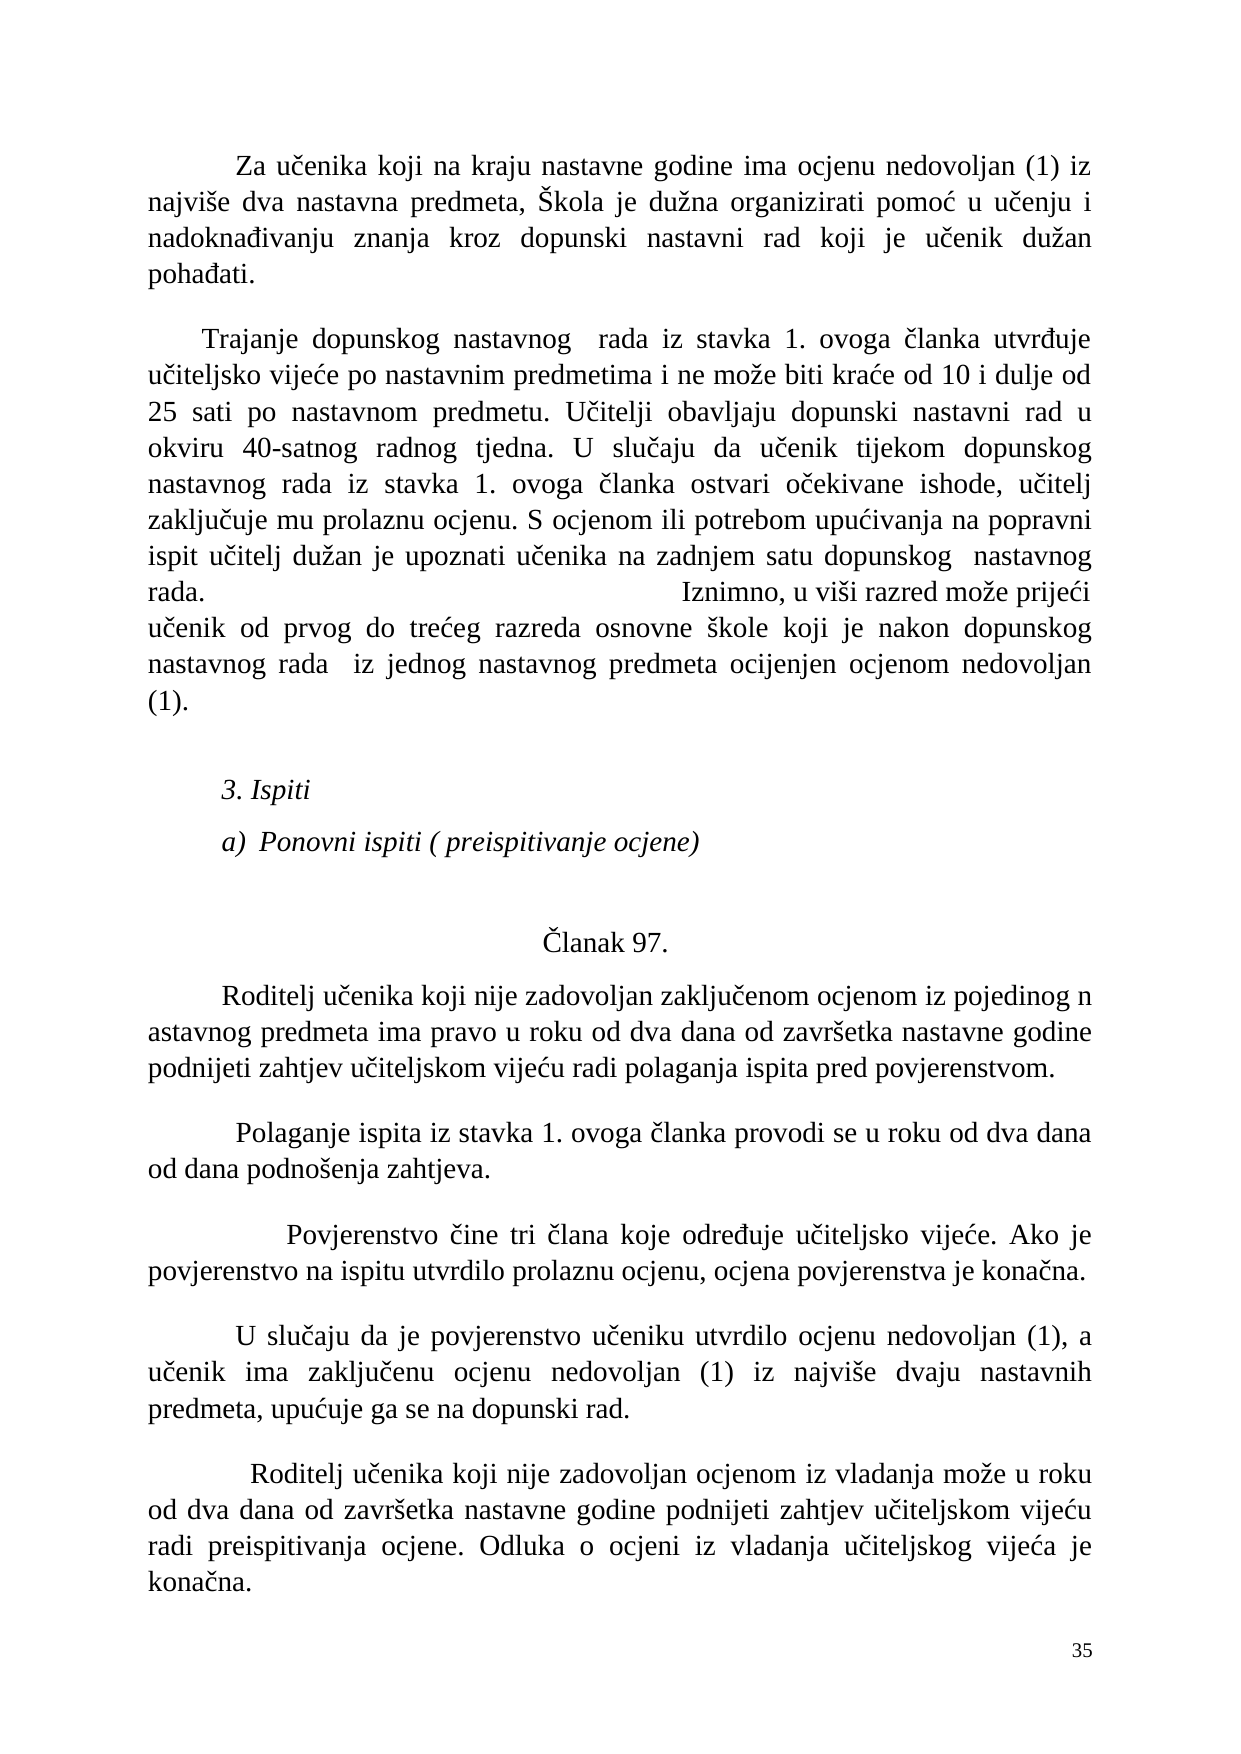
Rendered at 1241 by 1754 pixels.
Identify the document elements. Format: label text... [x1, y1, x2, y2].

text Članak 97. [148, 925, 1093, 959]
list Ponovni ispiti ( preispitivanje ocjene) [221, 824, 1093, 858]
text 3. Ispiti [148, 772, 1093, 805]
text Povjerenstvo čine tri člana koje određuje učiteljsko vijeće. Ako je povjerenstvo na ispitu utvrdilo prolaznu ocjenu, ocjena povjerenstva je konačna. [148, 1217, 1093, 1287]
text Polaganje ispita iz stavka 1. ovoga članka provodi se u roku od dva dana od dana podnošenja zahtjeva. [148, 1116, 1093, 1185]
text Trajanje dopunskog nastavnog rada iz stavka 1. ovoga članka utvrđuje učiteljsko vijeće po nastavnim predmetima i ne može biti kraće od 10 i dulje od 25 sati po nastavnom predmetu. Učitelji obavljaju dopunski nastavni rad u okviru 40-satnog radnog tjedna. U slučaju da učenik tijekom dopunskog nastavnog rada iz stavka 1. ovoga članka ostvari očekivane ishode, učitelj zaključuje mu prolaznu ocjenu. S ocjenom ili potrebom upućivanja na popravni ispit učitelj dužan je upoznati učenika na zadnjem satu dopunskog nastavnog rada. Iznimno, u viši razred može prijeći učenik od prvog do trećeg razreda osnovne škole koji je nakon dopunskog nastavnog rada iz jednog nastavnog predmeta ocijenjen ocjenom nedovoljan (1). [148, 321, 1093, 716]
text U slučaju da je povjerenstvo učeniku utvrdilo ocjenu nedovoljan (1), a učenik ima zaključenu ocjenu nedovoljan (1) iz najviše dvaju nastavnih predmeta, upućuje ga se na dopunski rad. [148, 1318, 1093, 1424]
text Roditelj učenika koji nije zadovoljan ocjenom iz vladanja može u roku od dva dana od završetka nastavne godine podnijeti zahtjev učiteljskom vijeću radi preispitivanja ocjene. Odluka o ocjeni iz vladanja učiteljskog vijeća je konačna. [148, 1456, 1093, 1598]
text Roditelj učenika koji nije zadovoljan zaključenom ocjenom iz pojedinog nastavnog predmeta ima pravo u roku od dva dana od završetka nastavne godine podnijeti zahtjev učiteljskom vijeću radi polaganja ispita pred povjerenstvom. [148, 978, 1093, 1084]
text Za učenika koji na kraju nastavne godine ima ocjenu nedovoljan (1) iz najviše dva nastavna predmeta, Škola je dužna organizirati pomoć u učenju i nadoknađivanju znanja kroz dopunski nastavni rad koji je učenik dužan pohađati. [148, 148, 1093, 289]
